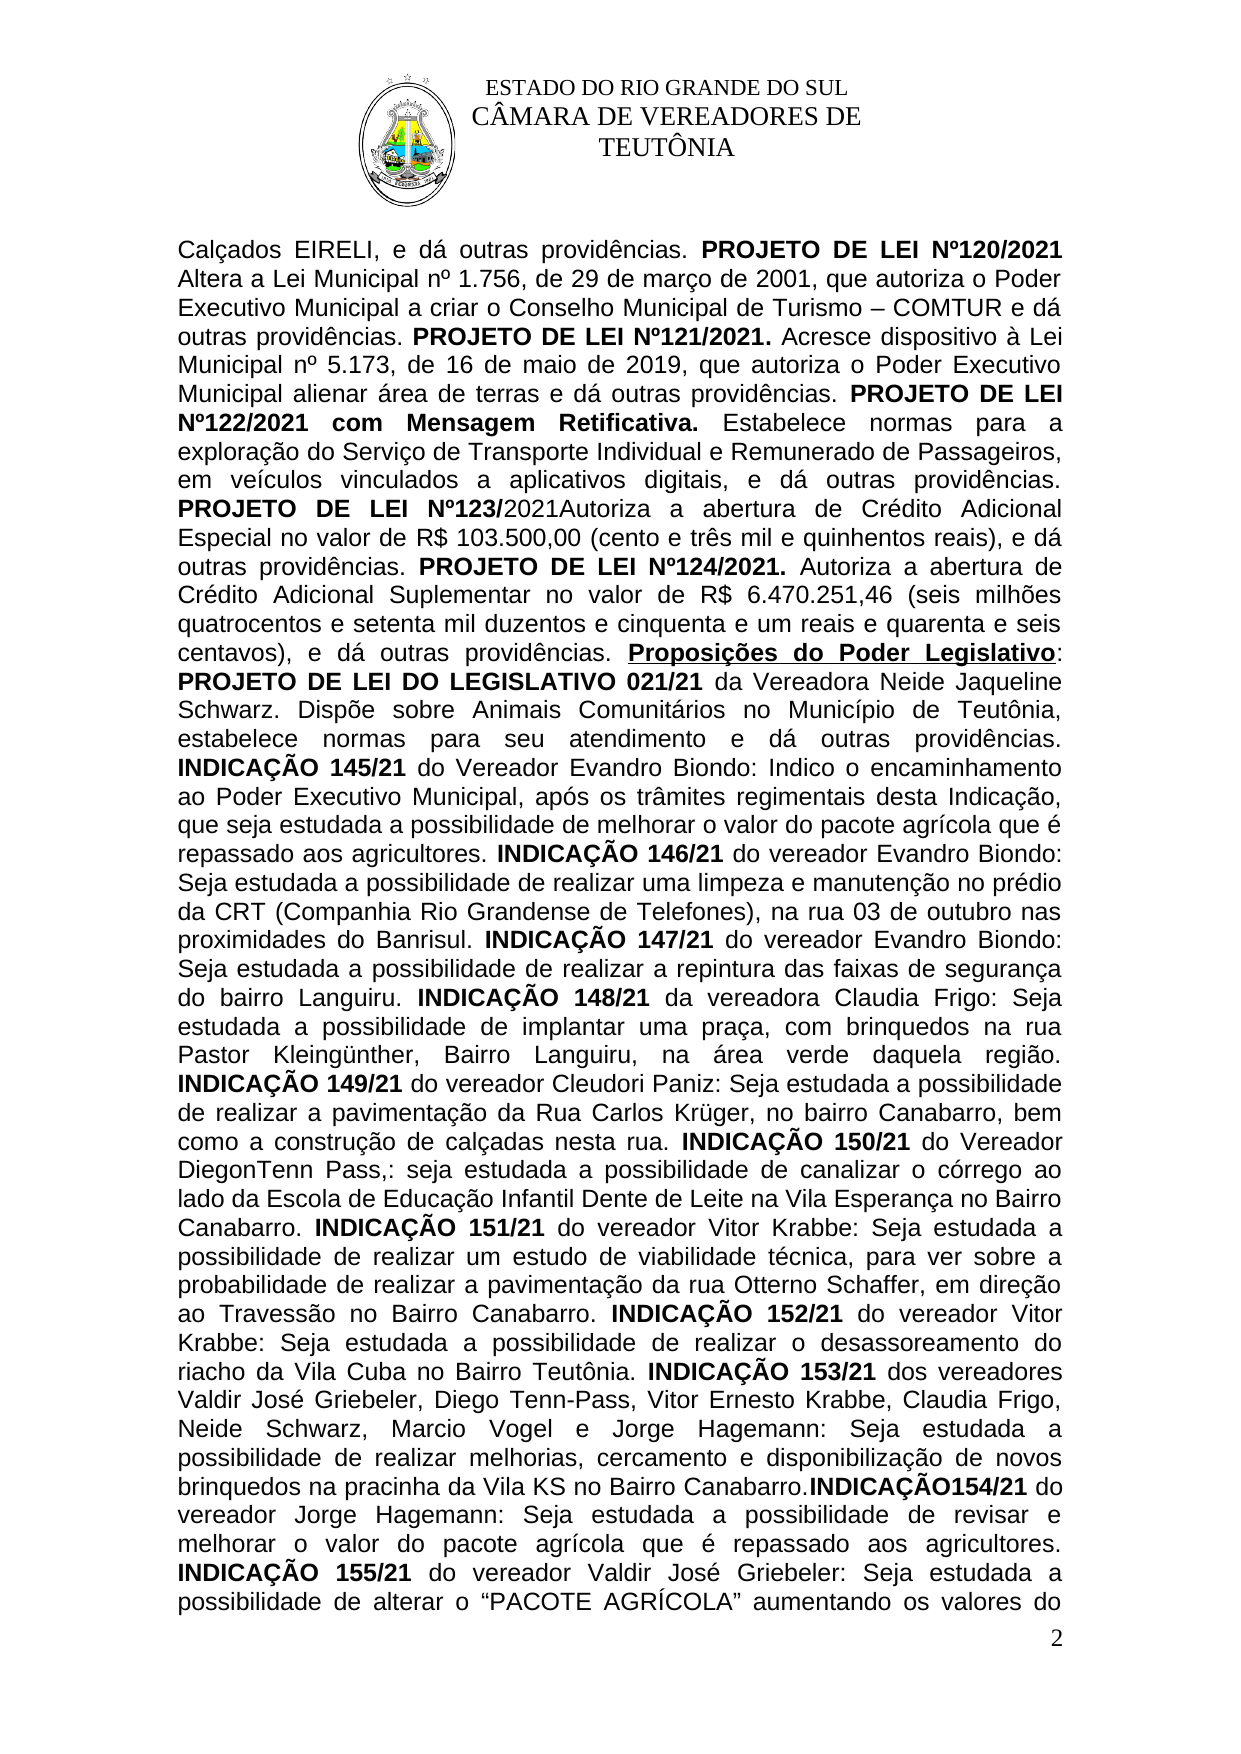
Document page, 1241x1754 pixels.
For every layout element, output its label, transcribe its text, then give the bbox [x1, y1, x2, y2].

picture [358, 73, 456, 207]
